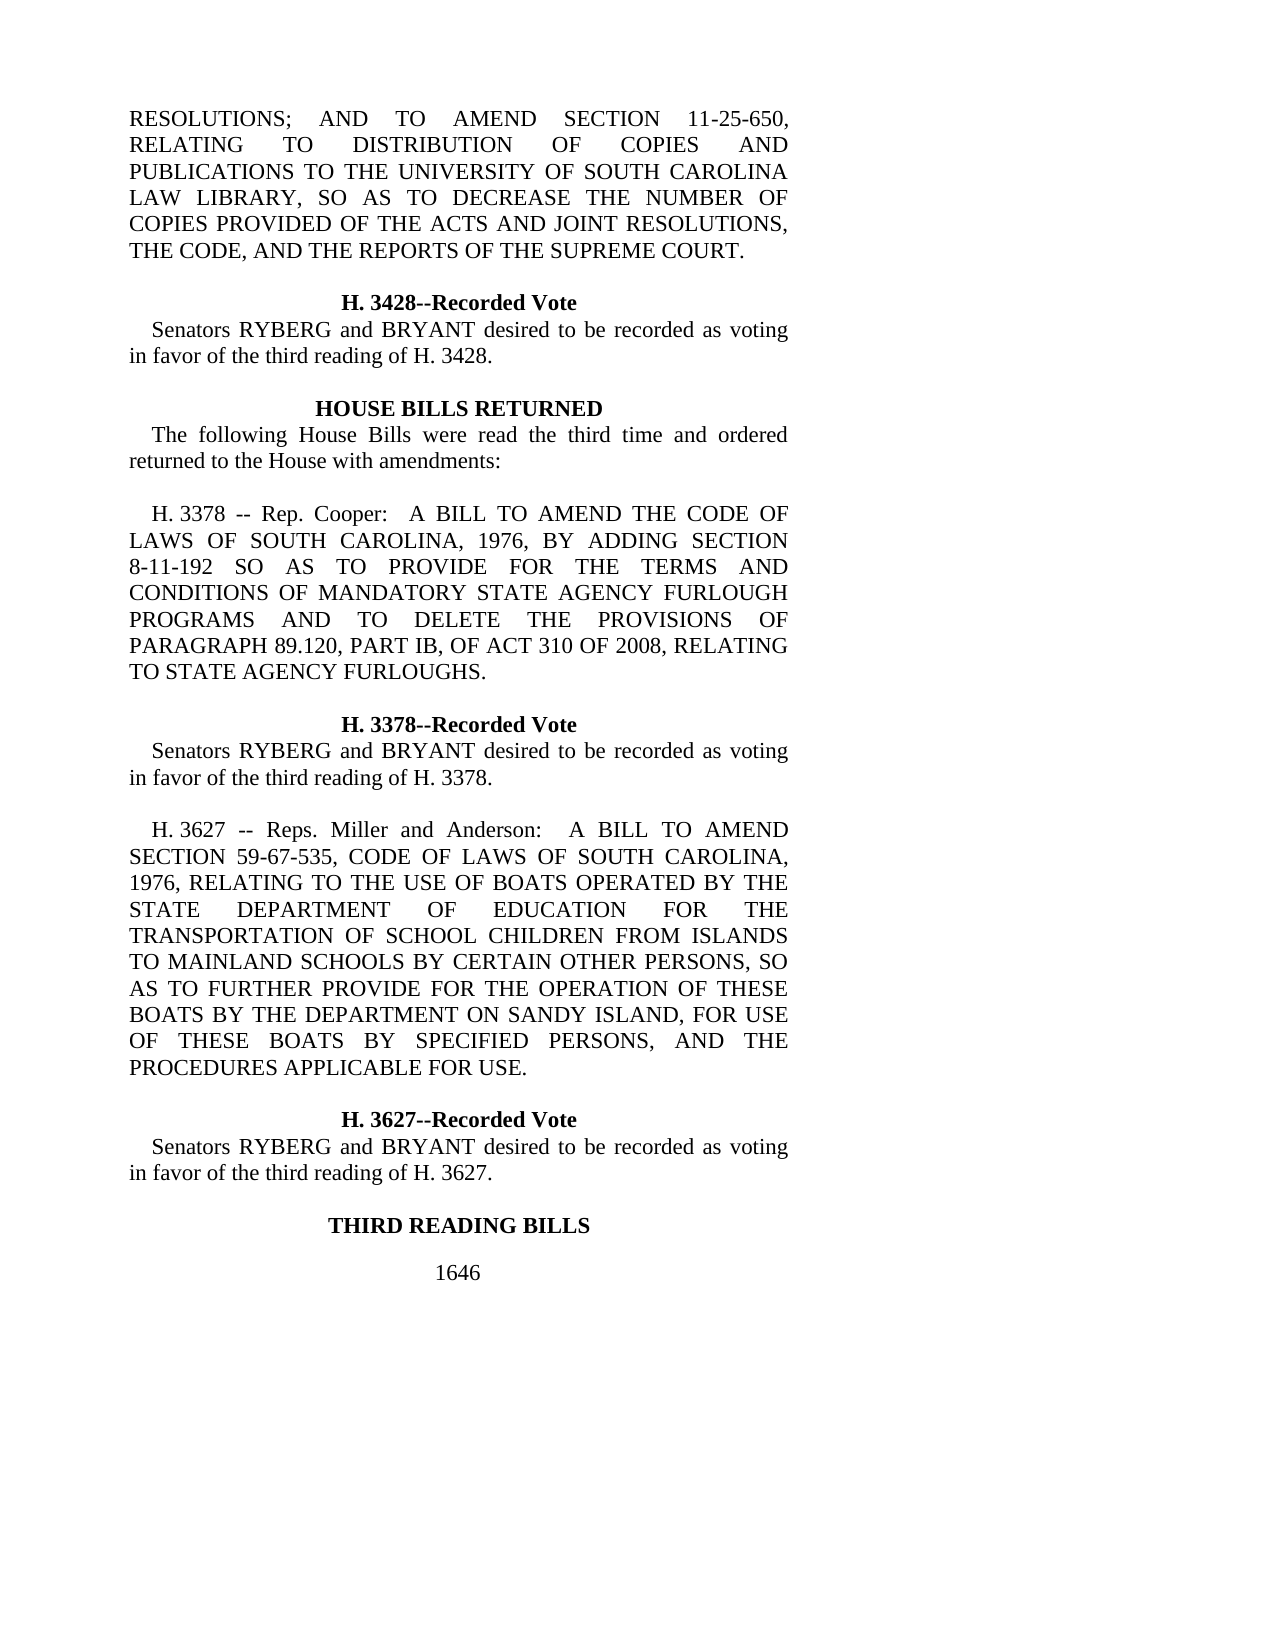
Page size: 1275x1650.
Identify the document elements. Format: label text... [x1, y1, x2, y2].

text H. 3378--Recorded Vote [129, 711, 789, 737]
text THIRD READING BILLS [129, 1212, 789, 1238]
text Senators RYBERG and BRYANT desired to be recorded as voting in favor of the third reading of H. 3428. [129, 316, 789, 368]
text H. 3627--Recorded Vote [129, 1106, 789, 1133]
text Senators RYBERG and BRYANT desired to be recorded as voting in favor of the third reading of H. 3378. [129, 737, 789, 790]
text H. 3428--Recorded Vote [129, 289, 789, 316]
text H. 3378 -- Rep. Cooper: A BILL TO AMEND THE CODE OF LAWS OF SOUTH CAROLINA, 1976, BY ADDING SECTION 8-11-192 SO AS TO PROVIDE FOR THE TERMS AND CONDITIONS OF MANDATORY STATE AGENCY FURLOUGH PROGRAMS AND TO DELETE THE PROVISIONS OF PARAGRAPH 89.120, PART IB, OF ACT 310 OF 2008, RELATING TO STATE AGENCY FURLOUGHS. [129, 500, 789, 685]
text H. 3627 -- Reps. Miller and Anderson: A BILL TO AMEND SECTION 59-67-535, CODE OF LAWS OF SOUTH CAROLINA, 1976, RELATING TO THE USE OF BOATS OPERATED BY THE STATE DEPARTMENT OF EDUCATION FOR THE TRANSPORTATION OF SCHOOL CHILDREN FROM ISLANDS TO MAINLAND SCHOOLS BY CERTAIN OTHER PERSONS, SO AS TO FURTHER PROVIDE FOR THE OPERATION OF THESE BOATS BY THE DEPARTMENT ON SANDY ISLAND, FOR USE OF THESE BOATS BY SPECIFIED PERSONS, AND THE PROCEDURES APPLICABLE FOR USE. [129, 817, 789, 1080]
text HOUSE BILLS RETURNED [129, 395, 789, 421]
text The following House Bills were read the third time and ordered returned to the House with amendments: [129, 421, 789, 474]
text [129, 105, 789, 263]
text Senators RYBERG and BRYANT desired to be recorded as voting in favor of the third reading of H. 3627. [129, 1133, 789, 1186]
